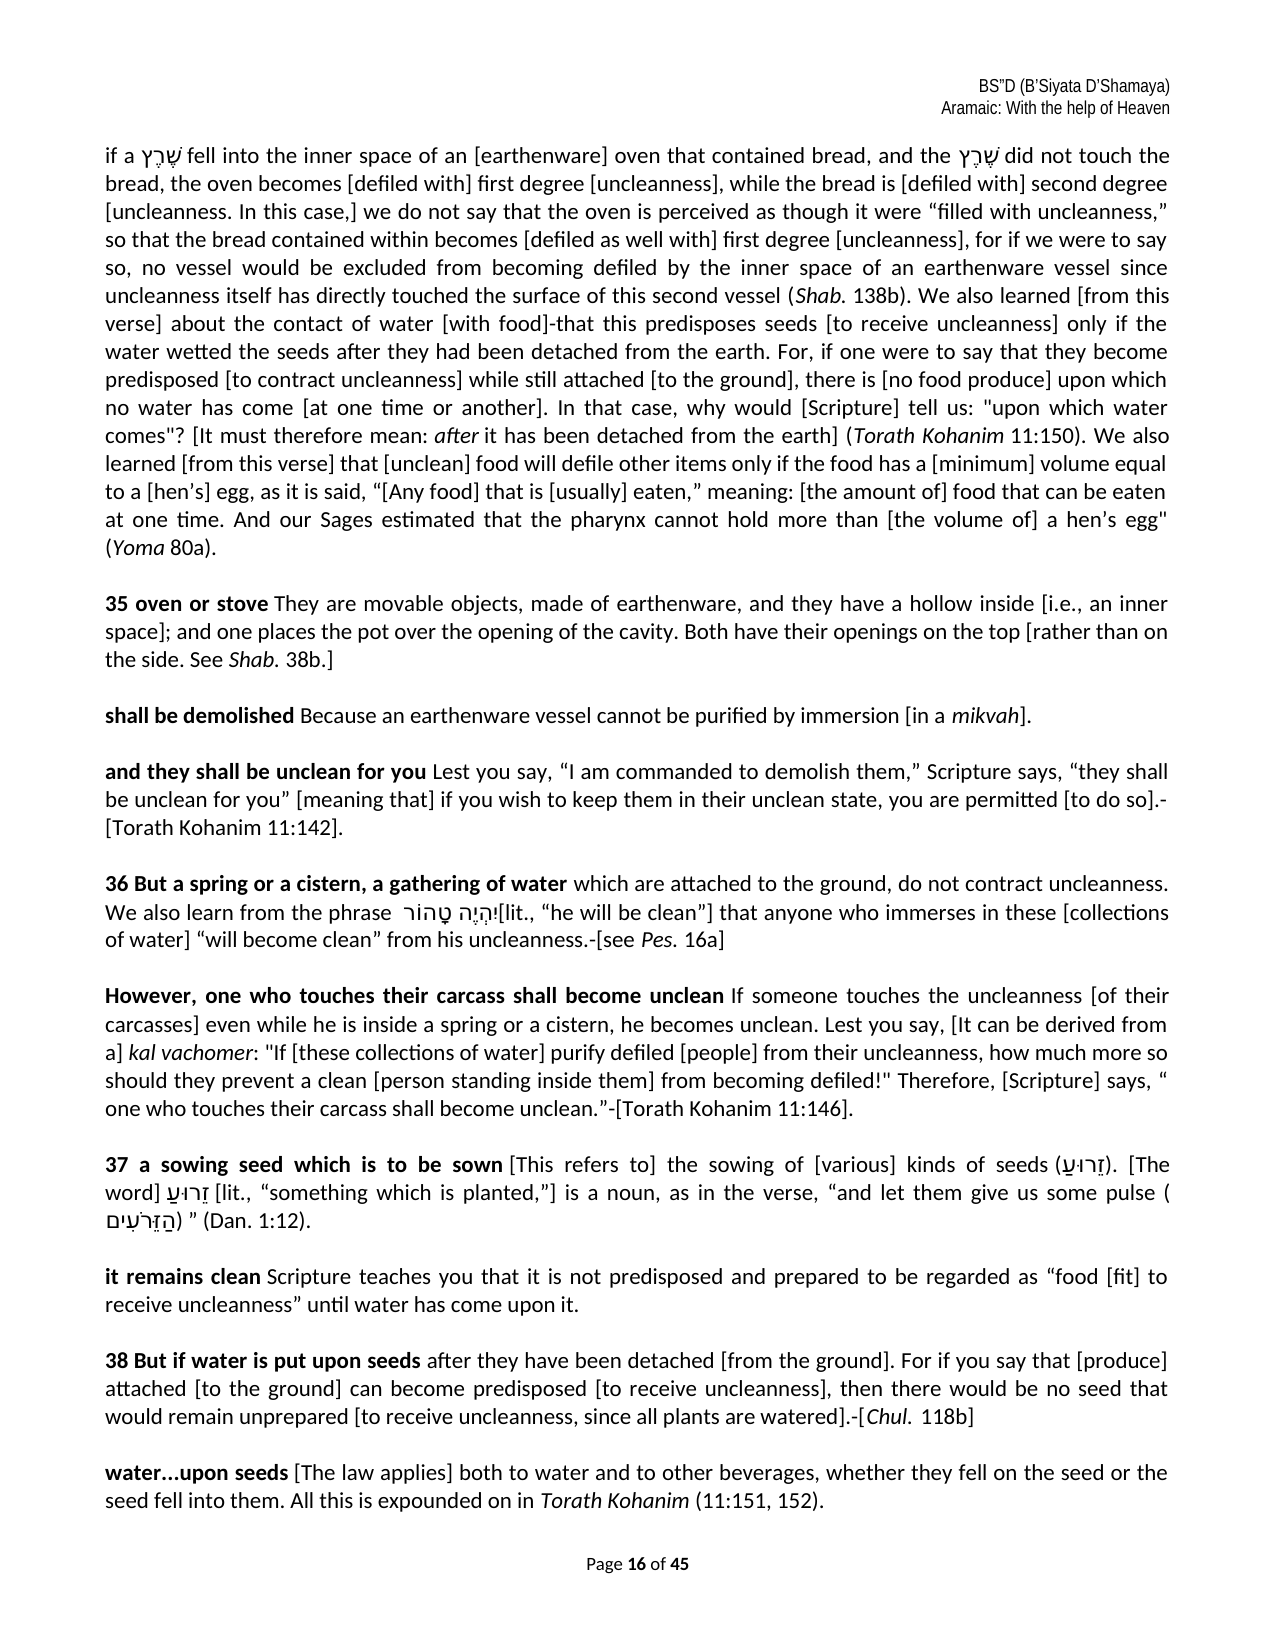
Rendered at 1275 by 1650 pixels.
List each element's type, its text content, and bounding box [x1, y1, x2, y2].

text 35 oven or stove They are movable objects, made of earthenware, and they have a hollow inside [i.e., an inner space]; and one places the pot over the opening of the cavity. Both have their openings on the top [rather than on the side. See Shab. 38b.] [105, 589, 1170, 673]
text 38 But if water is put upon seeds after they have been detached [from the ground]. For if you say that [produce] attached [to the ground] can become predisposed [to receive uncleanness], then there would be no seed that would remain unprepared [to receive uncleanness, since all plants are watered].-[Chul. 118b] [105, 1346, 1170, 1430]
text it remains clean Scripture teaches you that it is not predisposed and prepared to be regarded as “food [fit] to receive uncleanness” until water has come upon it. [105, 1262, 1170, 1318]
text 36 But a spring or a cistern, a gathering of water which are attached to the ground, do not contract uncleanness. We also learn from the phrase יִהְיֶה טָהוֹר[lit., “he will be clean”] that anyone who immerses in these [collections of water] “will become clean” from his uncleanness.-[see Pes. 16a] [105, 869, 1170, 954]
text However, one who touches their carcass shall become unclean If someone touches the uncleanness [of their carcasses] even while he is inside a spring or a cistern, he becomes unclean. Lest you say, [It can be derived from a] kal vachomer: "If [these collections of water] purify defiled [people] from their uncleanness, how much more so should they prevent a clean [person standing inside them] from becoming defiled!" Therefore, [Scripture] says, “ one who touches their carcass shall become unclean.”-[Torath Kohanim 11:146]. [105, 982, 1170, 1122]
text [105, 141, 1170, 561]
text shall be demolished Because an earthenware vessel cannot be purified by immersion [in a mikvah]. [105, 701, 1170, 729]
text and they shall be unclean for you Lest you say, “I am commanded to demolish them,” Scripture says, “they shall be unclean for you” [meaning that] if you wish to keep them in their unclean state, you are permitted [to do so].-[Torath Kohanim 11:142]. [105, 757, 1170, 842]
text 37 a sowing seed which is to be sown [This refers to] the sowing of [various] kinds of seeds (זֵרוּעַ). [The word] זֵרוּעַ [lit., “something which is planted,”] is a noun, as in the verse, “and let them give us some pulse (הַזֵּרֹעִים) ” (Dan. 1:12). [105, 1150, 1170, 1234]
text water...upon seeds [The law applies] both to water and to other beverages, whether they fell on the seed or the seed fell into them. All this is expounded on in Torath Kohanim (11:151, 152). [105, 1458, 1170, 1514]
